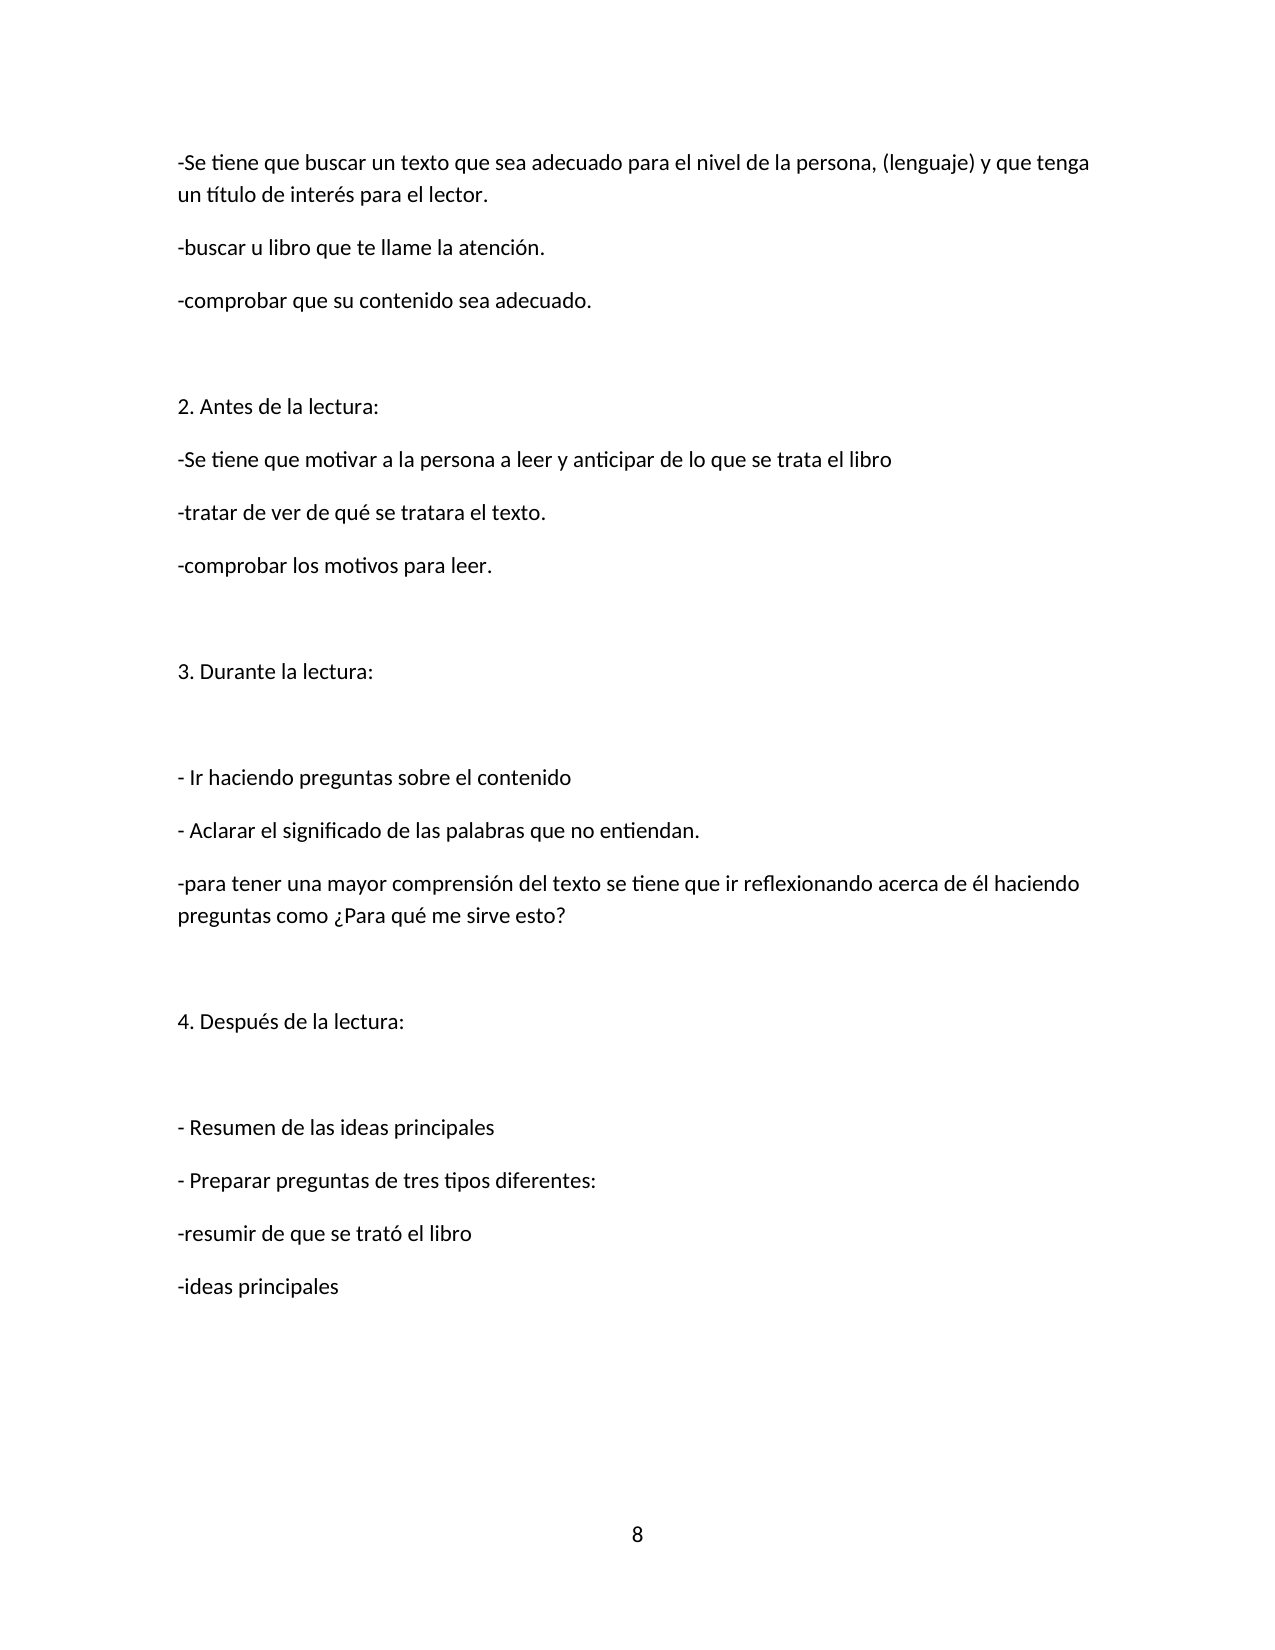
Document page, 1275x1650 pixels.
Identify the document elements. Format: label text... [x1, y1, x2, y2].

text -Se tiene que buscar un texto que sea adecuado para el nivel de la persona, (lenguaje) y que tenga un título de interés para el lector. [177, 148, 1098, 208]
text - Resumen de las ideas principales [177, 1113, 1098, 1141]
text -comprobar que su contenido sea adecuado. [177, 286, 1098, 314]
text -resumir de que se trató el libro [177, 1219, 1098, 1247]
text -Se tiene que motivar a la persona a leer y anticipar de lo que se trata el libro [177, 445, 1098, 473]
text 3. Durante la lectura: [177, 657, 1098, 685]
text 4. Después de la lectura: [177, 1007, 1098, 1035]
text -tratar de ver de qué se tratara el texto. [177, 498, 1098, 526]
text -para tener una mayor comprensión del texto se tiene que ir reflexionando acerca de él haciendo preguntas como ¿Para qué me sirve esto? [177, 869, 1098, 929]
text - Preparar preguntas de tres tipos diferentes: [177, 1166, 1098, 1194]
text - Aclarar el significado de las palabras que no entiendan. [177, 816, 1098, 844]
text -ideas principales [177, 1272, 1098, 1300]
text - Ir haciendo preguntas sobre el contenido [177, 763, 1098, 791]
text 2. Antes de la lectura: [177, 392, 1098, 420]
text -comprobar los motivos para leer. [177, 551, 1098, 579]
text -buscar u libro que te llame la atención. [177, 233, 1098, 261]
